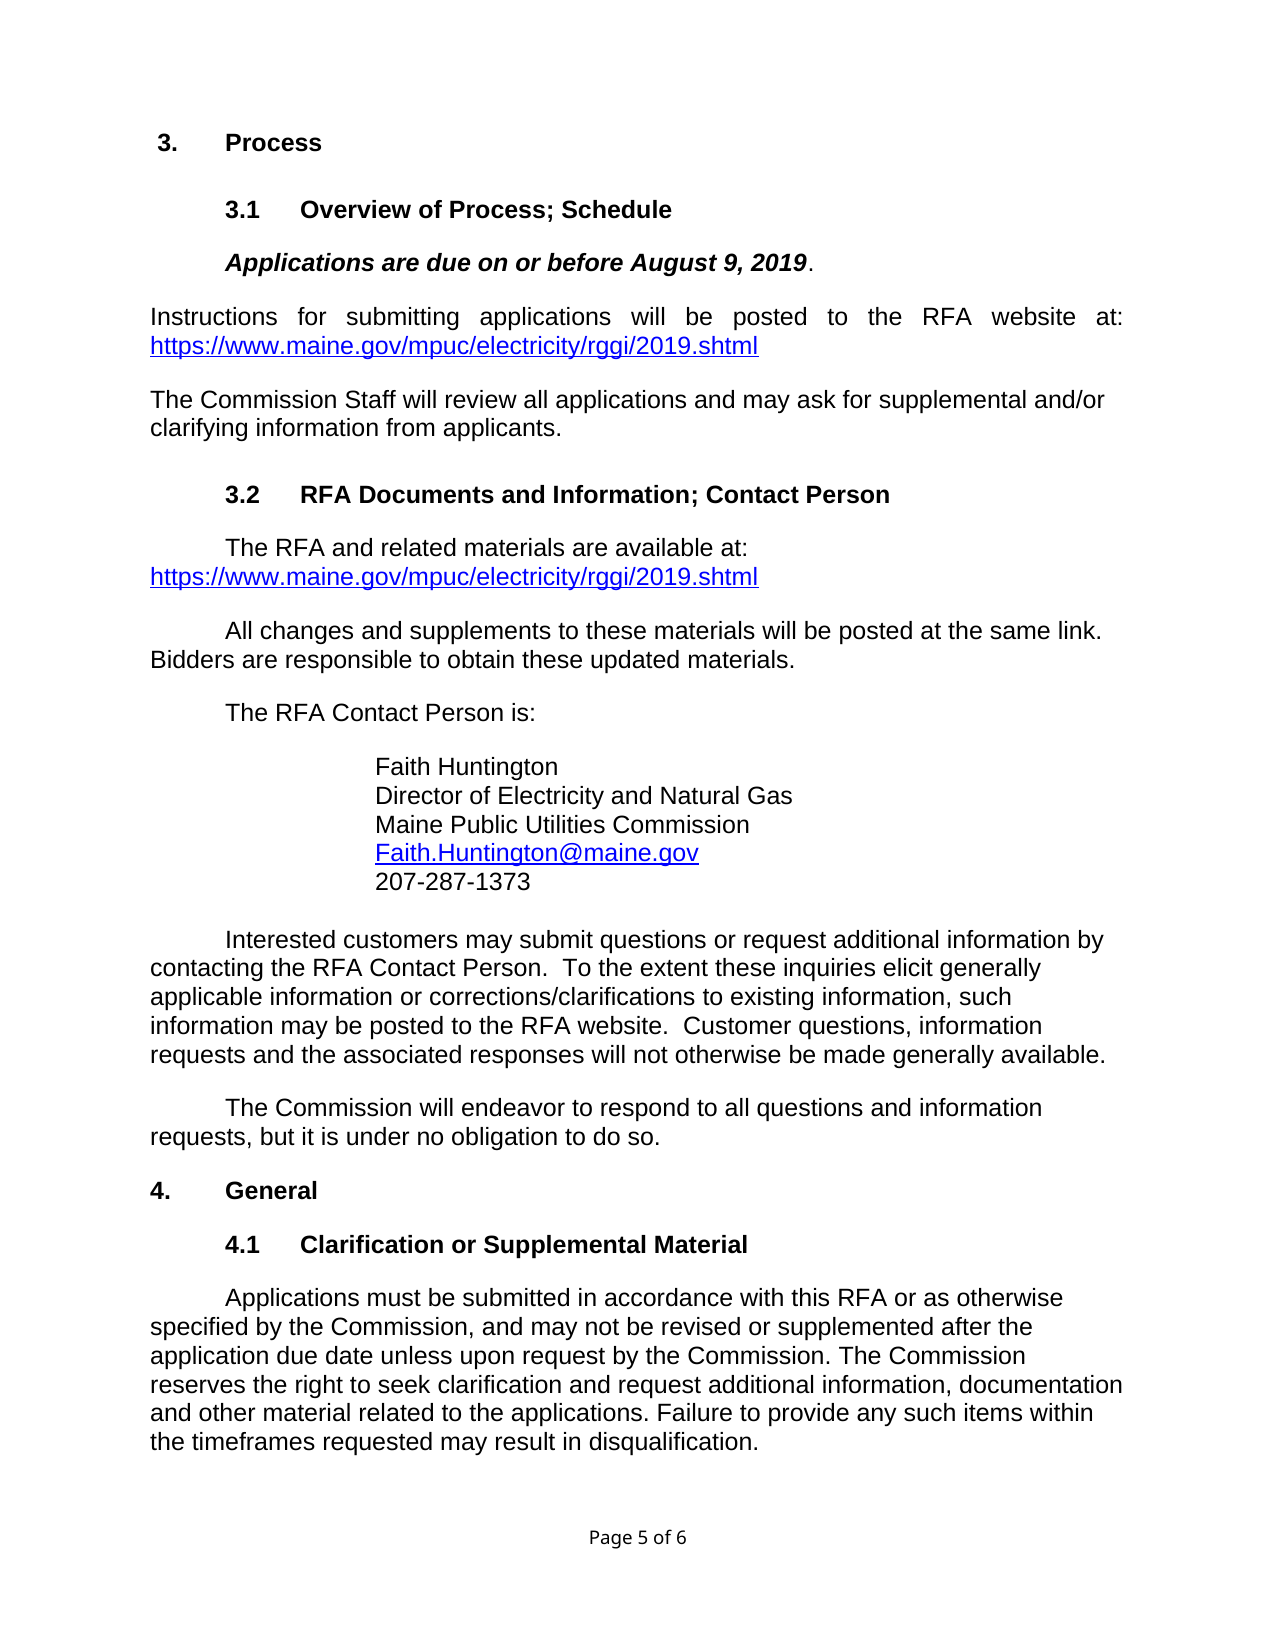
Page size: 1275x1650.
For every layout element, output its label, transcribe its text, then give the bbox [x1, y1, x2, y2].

text All changes and supplements to these materials will be posted at the same link. Bidders are responsible to obtain these updated materials. [150, 616, 1125, 673]
text Instructions for submitting applications will be posted to the RFA website at: https://www.maine.gov/mpuc/electricity/rggi/2019.shtml [150, 302, 1125, 360]
subtitle RFA Documents and Information; Contact Person [225, 480, 1125, 508]
text Interested customers may submit questions or request additional information by contacting the RFA Contact Person. To the extent these inquiries elicit generally applicable information or corrections/clarifications to existing information, such information may be posted to the RFA website. Customer questions, information requests and the associated responses will not otherwise be made generally available. [150, 925, 1125, 1068]
text Applications must be submitted in accordance with this RFA or as otherwise specified by the Commission, and may not be revised or supplemented after the application due date unless upon request by the Commission. The Commission reserves the right to seek clarification and request additional information, documentation and other material related to the applications. Failure to provide any such items within the timeframes requested may result in disqualification. [150, 1283, 1125, 1456]
text Applications are due on or before August 9, 2019. [150, 248, 1125, 277]
text The RFA and related materials are available at: https://www.maine.gov/mpuc/electricity/rggi/2019.shtml [150, 533, 1125, 591]
text 4.1 Clarification or Supplemental Material [150, 1230, 1125, 1258]
text Director of Electricity and Natural Gas [150, 781, 1125, 810]
subtitle 3. Process [150, 128, 1125, 157]
text The RFA Contact Person is: [150, 698, 1125, 727]
text The Commission Staff will review all applications and may ask for supplemental and/or clarifying information from applicants. [150, 385, 1125, 442]
text 207-287-1373 [150, 867, 1125, 896]
text Maine Public Utilities Commission [150, 810, 1125, 838]
subtitle 3.1 Overview of Process; Schedule [150, 195, 1125, 223]
text The Commission will endeavor to respond to all questions and information requests, but it is under no obligation to do so. [150, 1093, 1125, 1151]
text 4. General [150, 1176, 1125, 1205]
text Faith Huntington [150, 752, 1125, 781]
text Faith.Huntington@maine.gov [150, 838, 1125, 867]
